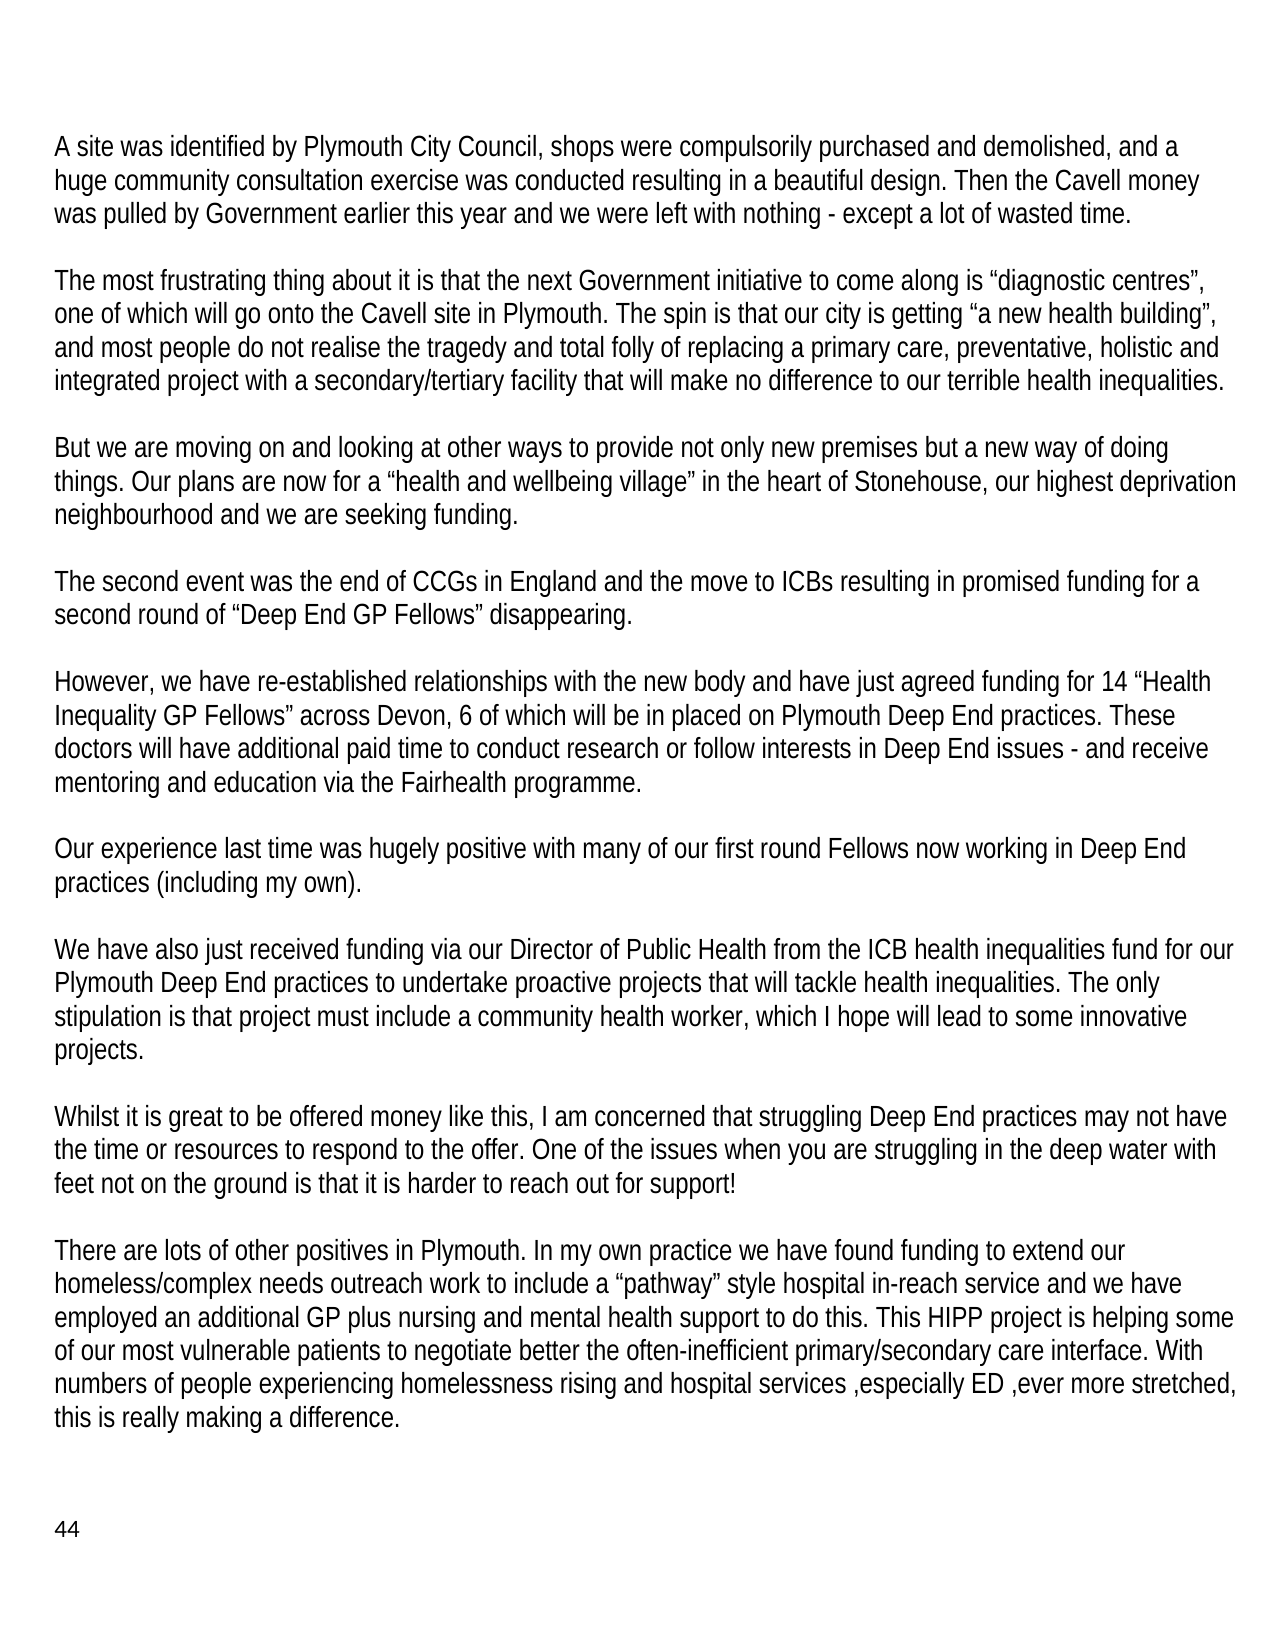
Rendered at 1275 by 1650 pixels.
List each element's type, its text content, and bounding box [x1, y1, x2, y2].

text There are lots of other positives in Plymouth. In my own practice we have found funding to extend our homeless/complex needs outreach work to include a “pathway” style hospital in-reach service and we have employed an additional GP plus nursing and mental health support to do this. This HIPP project is helping some of our most vulnerable patients to negotiate better the often-inefficient primary/secondary care interface. With numbers of people experiencing homelessness rising and hospital services ,especially ED ,ever more stretched, this is really making a difference. [54, 1233, 1239, 1433]
text A site was identified by Plymouth City Council, shops were compulsorily purchased and demolished, and a huge community consultation exercise was conducted resulting in a beautiful design. Then the Cavell money was pulled by Government earlier this year and we were left with nothing - except a lot of wasted time. [54, 129, 1239, 230]
text Our experience last time was hugely positive with many of our first round Fellows now working in Deep End practices (including my own). [54, 832, 1239, 898]
text We have also just received funding via our Director of Public Health from the ICB health inequalities fund for our Plymouth Deep End practices to undertake proactive projects that will tackle health inequalities. The only stipulation is that project must include a community health worker, which I hope will lead to some innovative projects. [54, 932, 1239, 1066]
text Whilst it is great to be offered money like this, I am concerned that struggling Deep End practices may not have the time or resources to respond to the offer. One of the issues when you are struggling in the deep water with feet not on the ground is that it is harder to reach out for support! [54, 1099, 1239, 1199]
text The second event was the end of CCGs in England and the move to ICBs resulting in promised funding for a second round of “Deep End GP Fellows” disappearing. [54, 564, 1239, 631]
text The most frustrating thing about it is that the next Government initiative to come along is “diagnostic centres”, one of which will go onto the Cavell site in Plymouth. The spin is that our city is getting “a new health building”, and most people do not realise the tragedy and total folly of replacing a primary care, preventative, holistic and integrated project with a secondary/tertiary facility that will make no difference to our terrible health inequalities. [54, 263, 1239, 397]
text However, we have re-established relationships with the new body and have just agreed funding for 14 “Health Inequality GP Fellows” across Devon, 6 of which will be in placed on Plymouth Deep End practices. These doctors will have additional paid time to conduct research or follow interests in Deep End issues - and receive mentoring and education via the Fairhealth programme. [54, 664, 1239, 798]
text But we are moving on and looking at other ways to provide not only new premises but a new way of doing things. Our plans are now for a “health and wellbeing village” in the heart of Stonehouse, our highest deprivation neighbourhood and we are seeking funding. [54, 430, 1239, 531]
